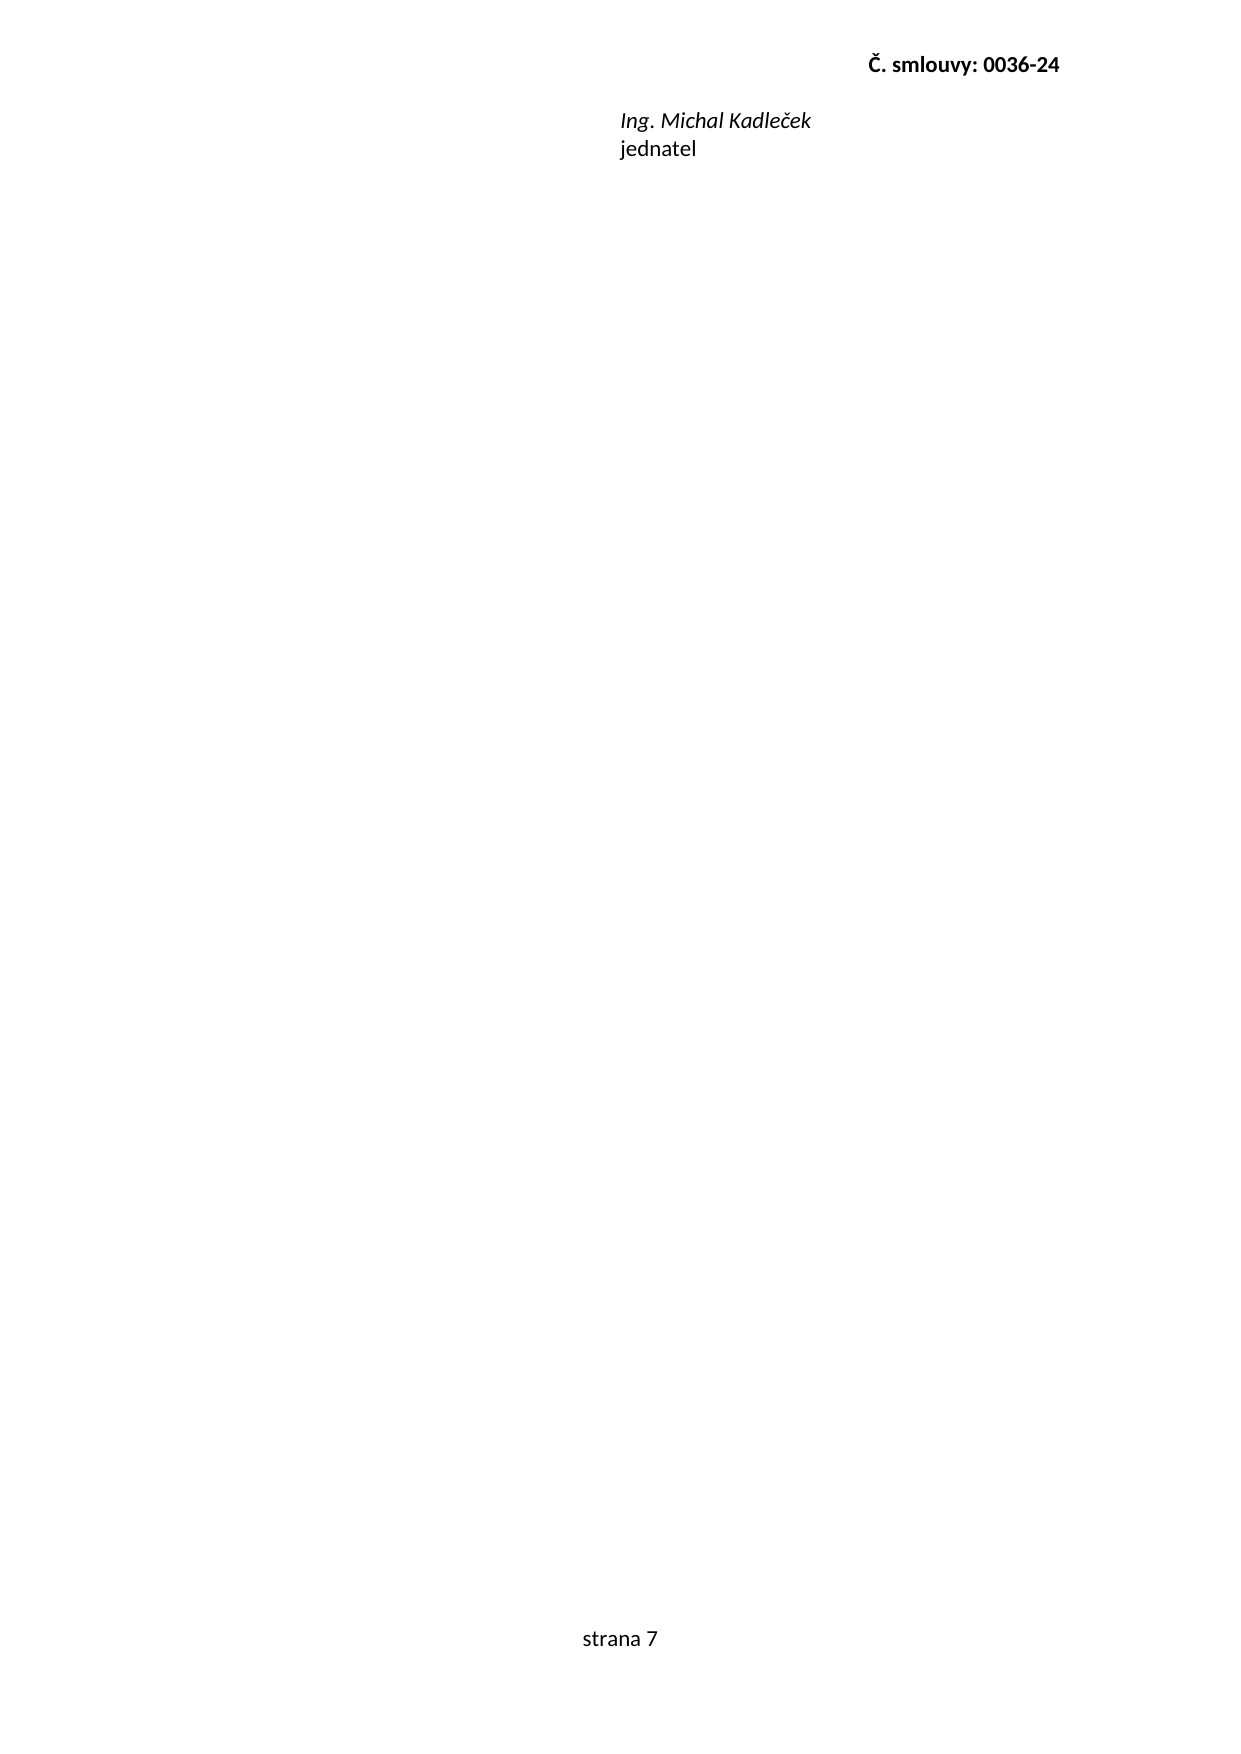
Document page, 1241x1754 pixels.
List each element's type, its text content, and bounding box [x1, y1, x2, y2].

text jednatel [148, 134, 1093, 162]
text Ing. Michal Kadleček [148, 106, 1093, 134]
